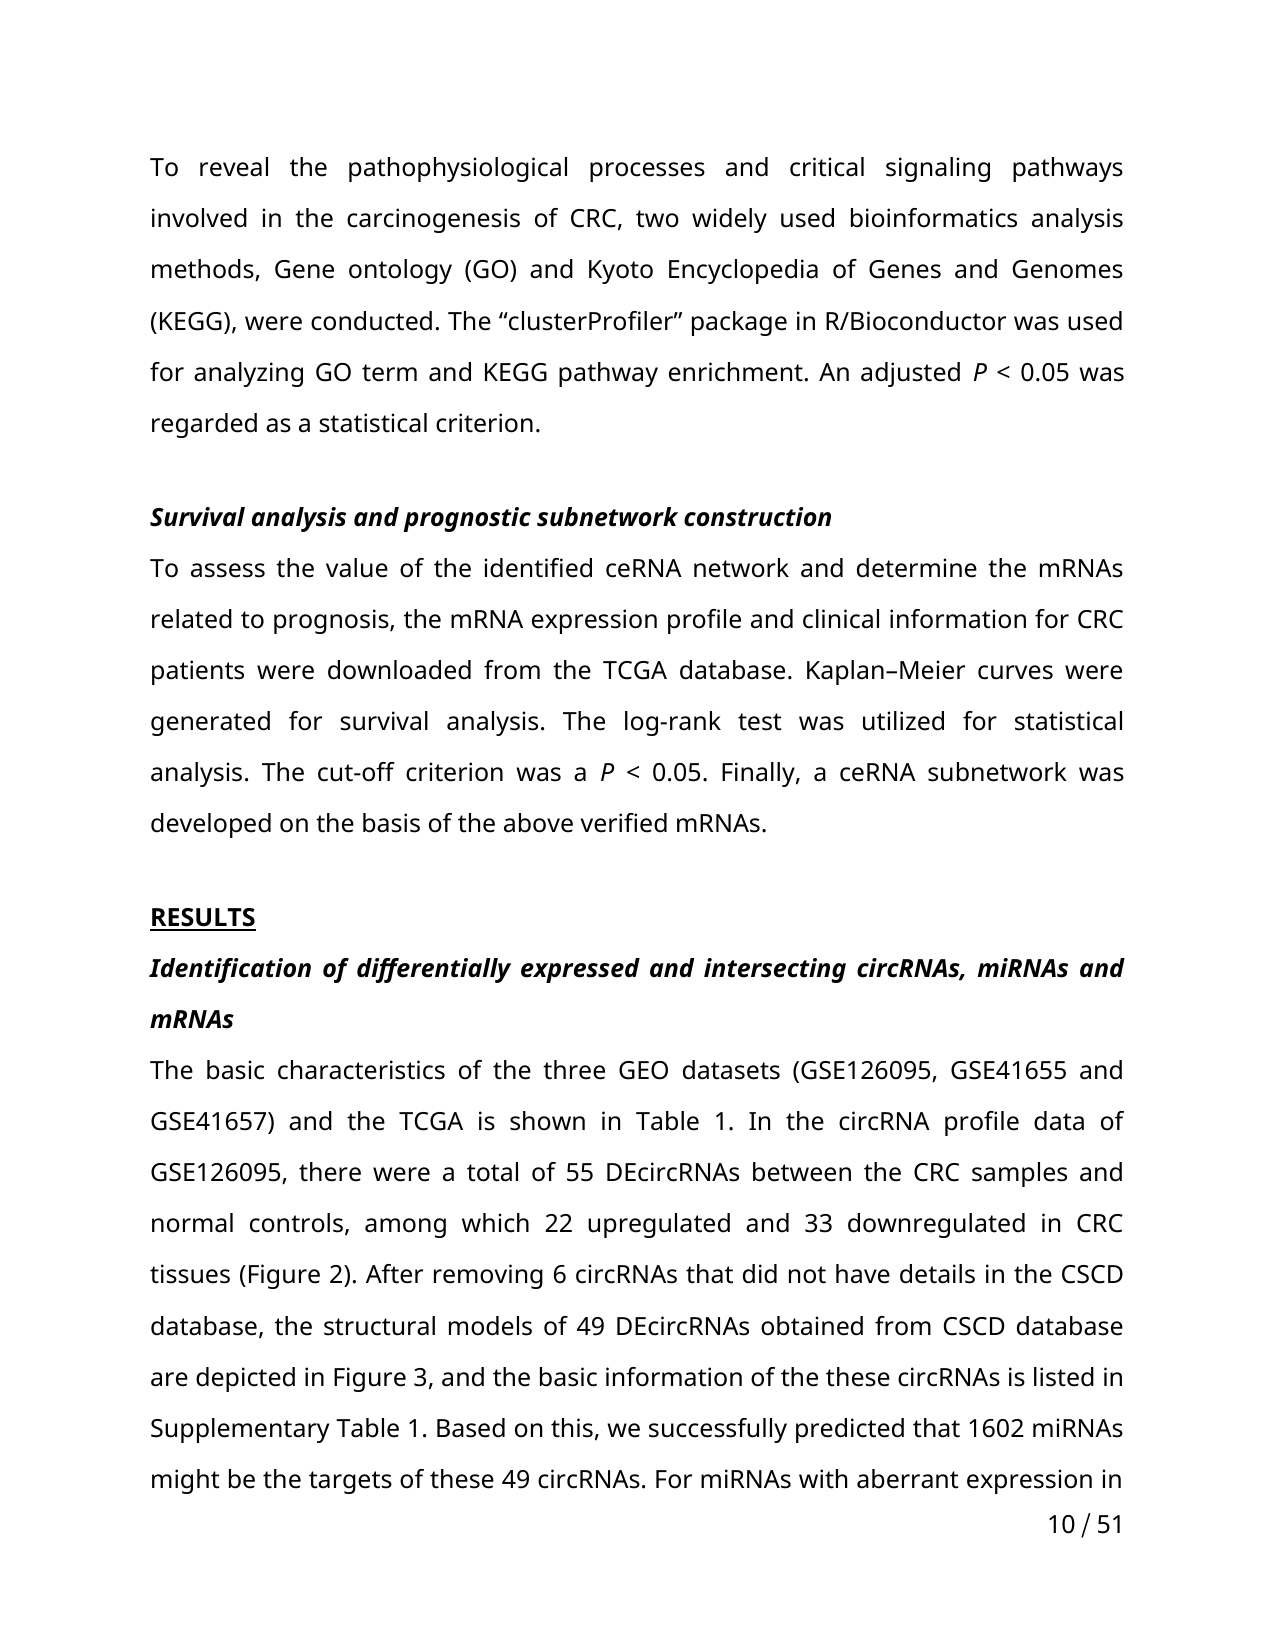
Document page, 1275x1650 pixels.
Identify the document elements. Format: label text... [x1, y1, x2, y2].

text RESULTS [150, 900, 1125, 934]
text Survival analysis and prognostic subnetwork construction [150, 499, 1125, 533]
text To reveal the pathophysiological processes and critical signaling pathways involved in the carcinogenesis of CRC, two widely used bioinformatics analysis methods, Gene ontology (GO) and Kyoto Encyclopedia of Genes and Genomes (KEGG), were conducted. The “clusterProfiler” package in R/Bioconductor was used for analyzing GO term and KEGG pathway enrichment. An adjusted P < 0.05 was regarded as a statistical criterion. [150, 150, 1125, 439]
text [150, 1053, 1125, 1495]
text To assess the value of the identified ceRNA network and determine the mRNAs related to prognosis, the mRNA expression profile and clinical information for CRC patients were downloaded from the TCGA database. Kaplan–Meier curves were generated for survival analysis. The log-rank test was utilized for statistical analysis. The cut-off criterion was a P < 0.05. Finally, a ceRNA subnetwork was developed on the basis of the above verified mRNAs. [150, 550, 1125, 840]
text Identification of differentially expressed and intersecting circRNAs, miRNAs and mRNAs [150, 951, 1125, 1036]
